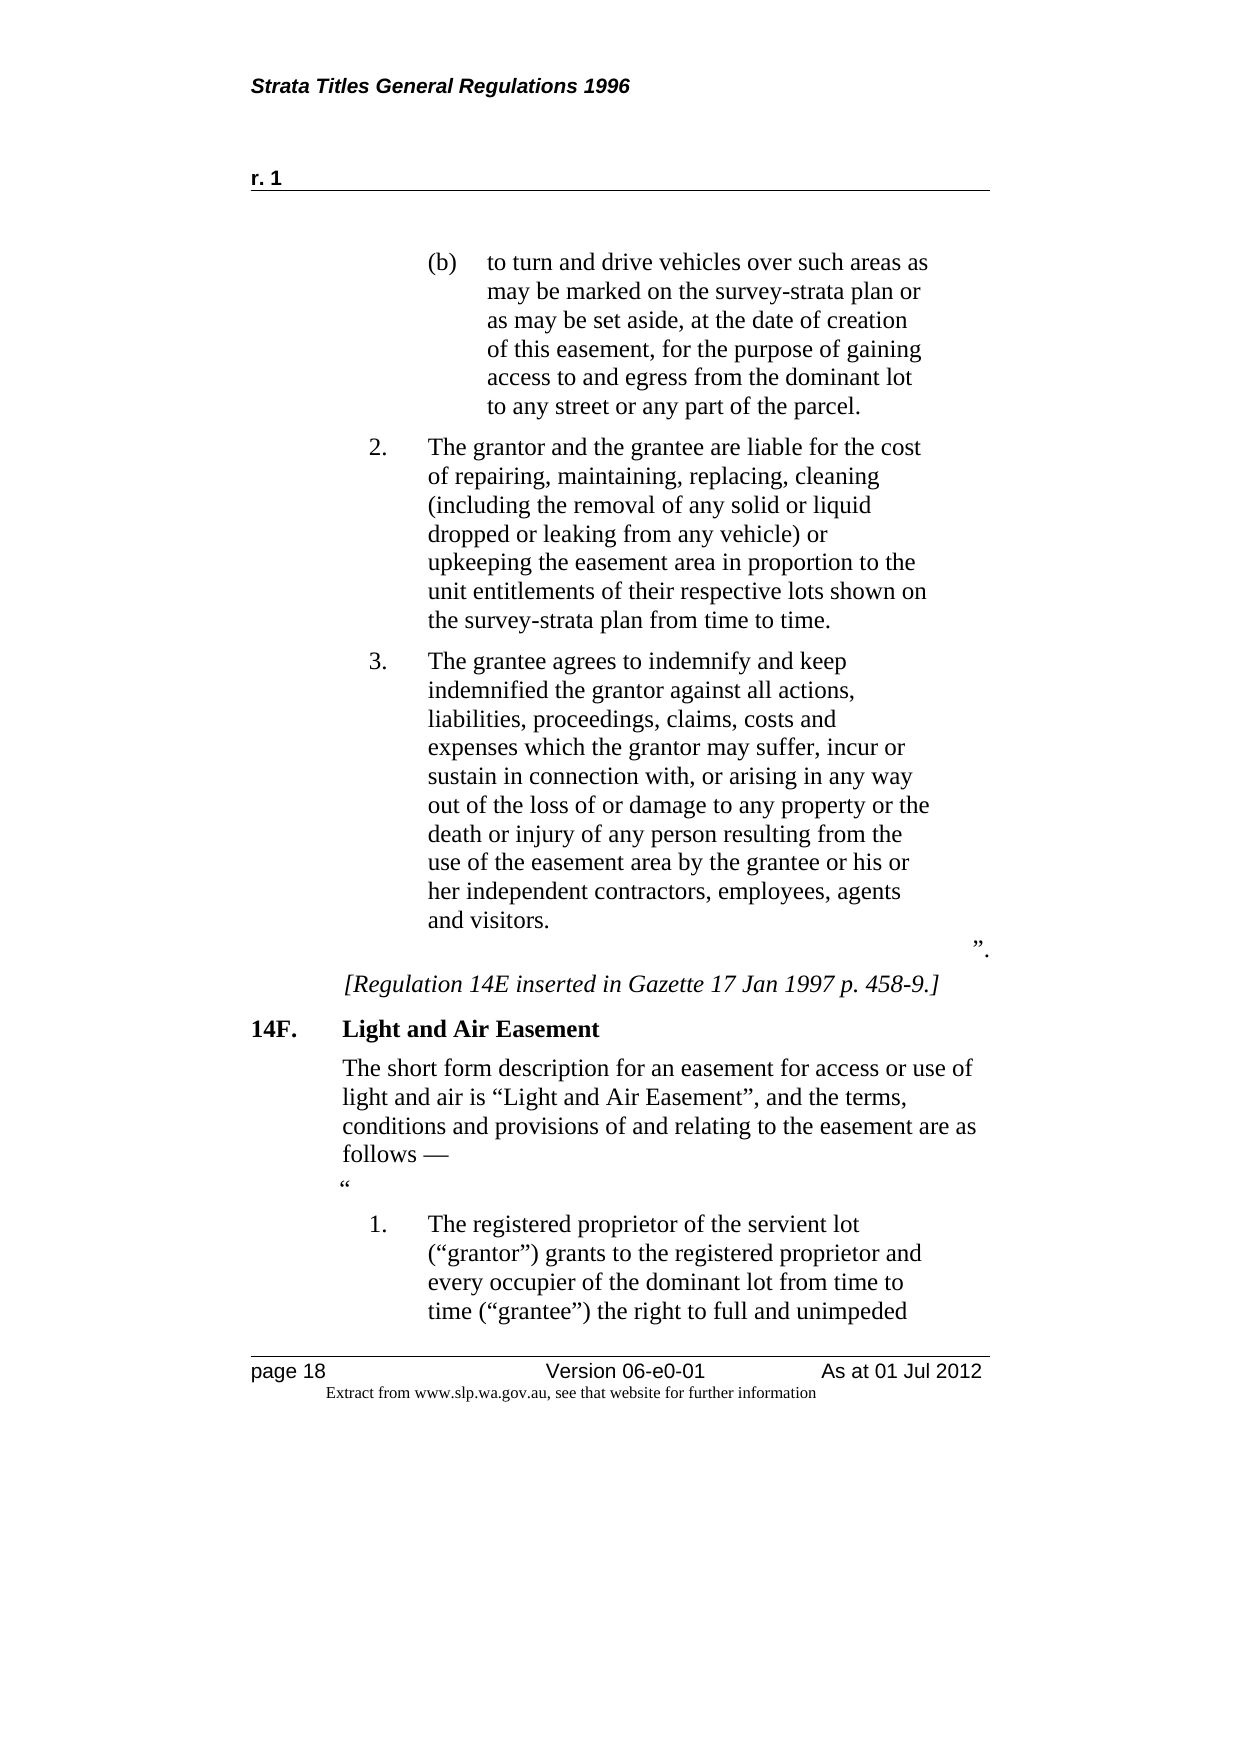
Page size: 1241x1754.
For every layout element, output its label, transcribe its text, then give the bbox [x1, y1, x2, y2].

text 3. The grantee agrees to indemnify and keep indemnified the grantor against all actions, liabilities, proceedings, claims, costs and expenses which the grantor may suffer, incur or sustain in connection with, or arising in any way out of the loss of or damage to any property or the death or injury of any person resulting from the use of the easement area by the grantee or his or her independent contractors, employees, agents and visitors. [369, 646, 930, 934]
text The short form description for an easement for access or use of light and air is “Light and Air Easement”, and the terms, conditions and provisions of and relating to the easement are as follows — [251, 1053, 990, 1168]
text 2. The grantor and the grantee are liable for the cost of repairing, maintaining, replacing, cleaning (including the removal of any solid or liquid dropped or leaking from any vehicle) or upkeeping the easement area in proportion to the unit entitlements of their respective lots shown on the survey-strata plan from time to time. [369, 432, 930, 634]
text “ [339, 1174, 990, 1203]
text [369, 1209, 930, 1324]
subtitle 14F. Light and Air Easement [251, 1014, 990, 1043]
text [Regulation 14E inserted in Gazette 17 Jan 1997 p. 458-9.] [251, 969, 990, 997]
text ”. [251, 934, 990, 962]
text (b) to turn and drive vehicles over such areas as may be marked on the survey-strata plan or as may be set aside, at the date of creation of this easement, for the purpose of gaining access to and egress from the dominant lot to any street or any part of the parcel. [428, 247, 930, 420]
